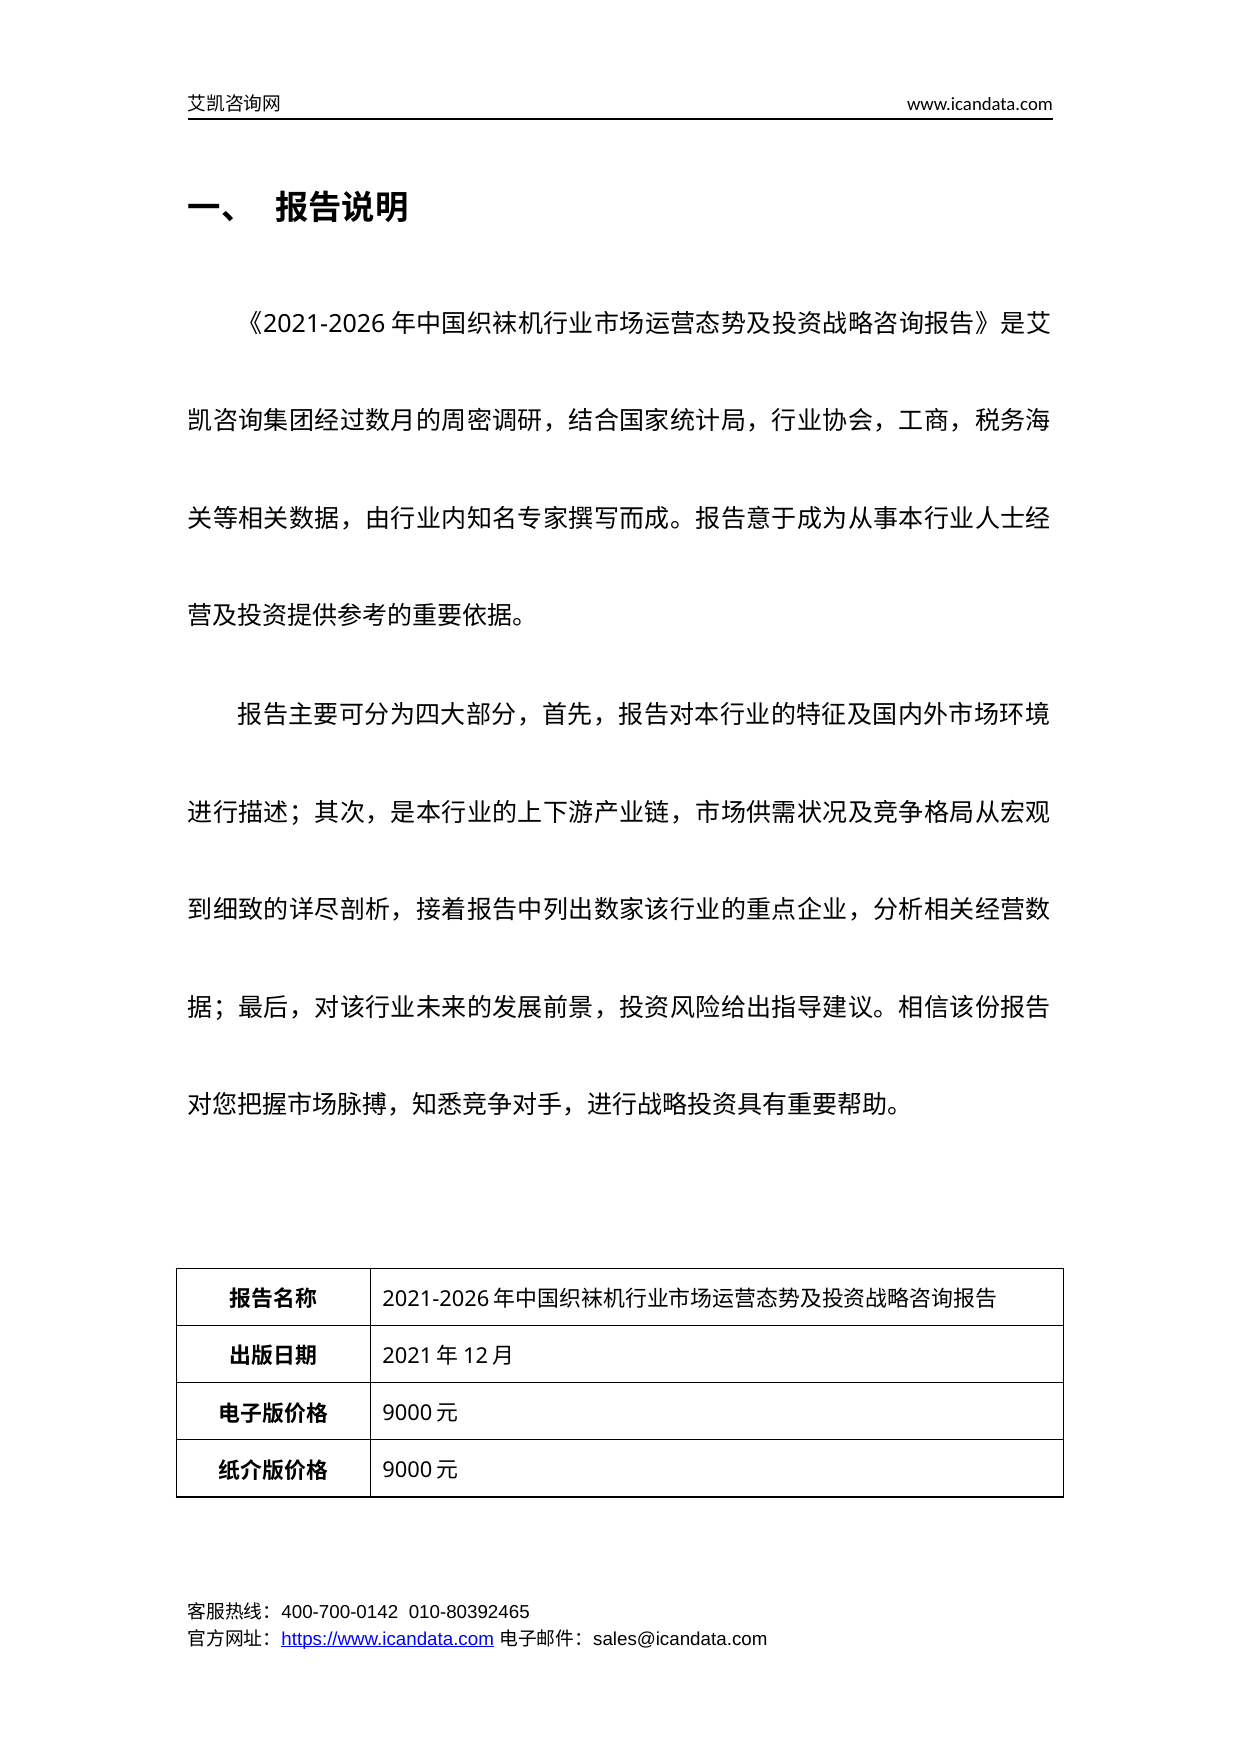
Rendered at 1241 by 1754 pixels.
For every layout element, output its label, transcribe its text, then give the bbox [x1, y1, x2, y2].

text 《2021-2026年中国织袜机行业市场运营态势及投资战略咨询报告》是艾凯咨询集团经过数月的周密调研，结合国家统计局，行业协会，工商，税务海关等相关数据，由行业内知名专家撰写而成。报告意于成为从事本行业人士经营及投资提供参考的重要依据。 [187, 289, 1053, 646]
table_cell 电子版价格 [177, 1383, 370, 1439]
text 报告主要可分为四大部分，首先，报告对本行业的特征及国内外市场环境进行描述；其次，是本行业的上下游产业链，市场供需状况及竞争格局从宏观到细致的详尽剖析，接着报告中列出数家该行业的重点企业，分析相关经营数据；最后，对该行业未来的发展前景，投资风险给出指导建议。相信该份报告对您把握市场脉搏，知悉竞争对手，进行战略投资具有重要帮助。 [187, 681, 1053, 1136]
subtitle 报告说明 [187, 172, 1053, 237]
table_cell 9000元 [371, 1383, 1063, 1439]
table_cell 9000元 [371, 1440, 1063, 1496]
table_header 2021-2026年中国织袜机行业市场运营态势及投资战略咨询报告 [371, 1269, 1063, 1325]
table_header 报告名称 [177, 1269, 370, 1325]
table_cell 2021年12月 [371, 1326, 1063, 1382]
table_cell 纸介版价格 [177, 1440, 370, 1496]
table_cell 出版日期 [177, 1326, 370, 1382]
